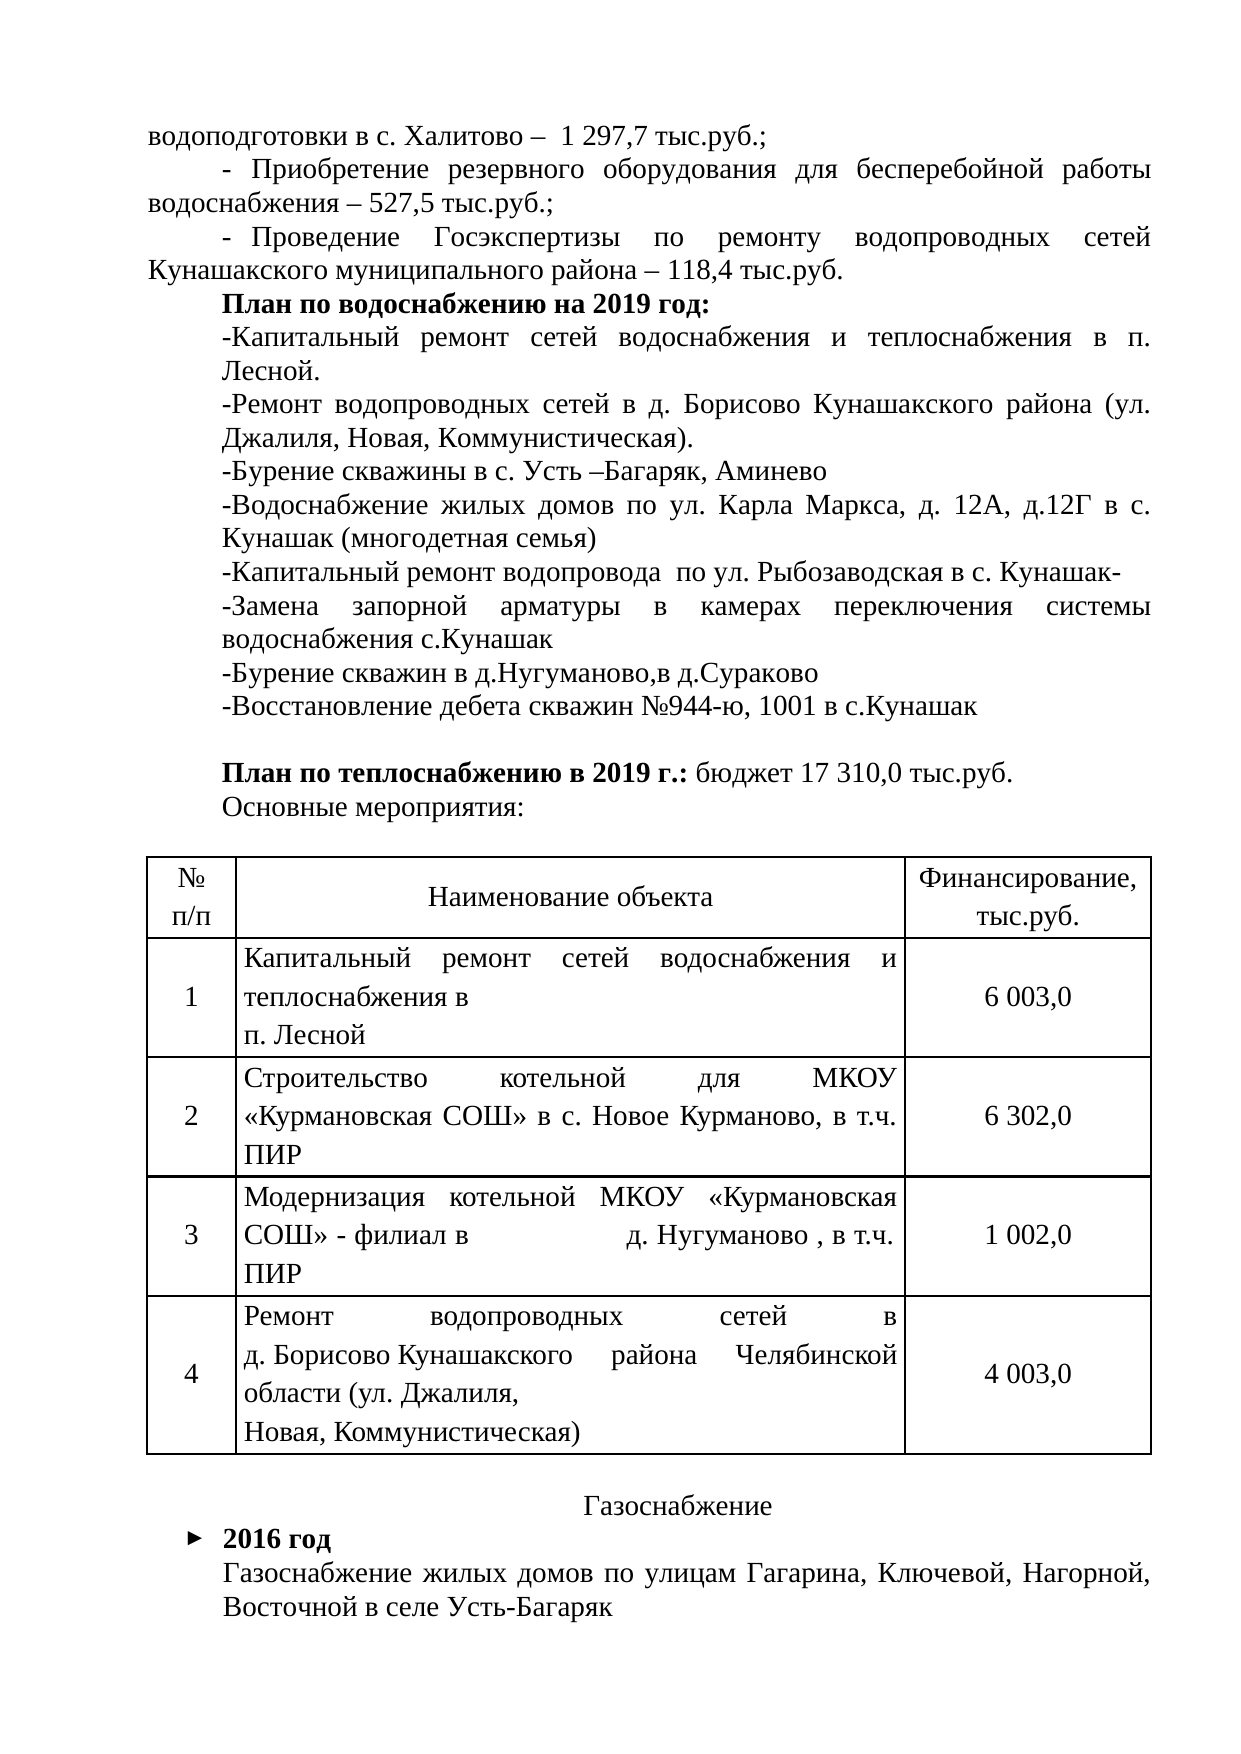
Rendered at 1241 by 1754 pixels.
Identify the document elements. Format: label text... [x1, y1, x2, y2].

text -Ремонт водопроводных сетей в д. Борисово Кунашакского района (ул. Джалиля, Новая, Коммунистическая). [222, 386, 1152, 453]
table_cell 4 003,0 [906, 1297, 1150, 1452]
text -Водоснабжение жилых домов по ул. Карла Маркса, д. 12А, д.12Г в с. Кунашак (многодетная семья) [222, 487, 1152, 554]
table_cell 6 302,0 [906, 1058, 1150, 1175]
table_cell 1 [148, 939, 235, 1056]
text -Замена запорной арматуры в камерах переключения системы водоснабжения с.Кунашак [222, 588, 1152, 655]
text -Капитальный ремонт водопровода по ул. Рыбозаводская в с. Кунашак- [222, 554, 1152, 588]
text Газоснабжение [148, 1488, 1152, 1522]
table_cell Строительство котельной для МКОУ «Курмановская СОШ» в с. Новое Курманово, в т.ч. ПИР [237, 1058, 904, 1175]
table_header Наименование объекта [237, 858, 904, 937]
list Проведение Госэкспертизы по ремонту водопроводных сетей Кунашакского муниципального района – 118,4 тыс.руб. [148, 219, 1152, 286]
table_cell 2 [148, 1058, 235, 1175]
text План по водоснабжению на 2019 год: [222, 286, 1152, 319]
table_cell 4 [148, 1297, 235, 1452]
table_cell Капитальный ремонт сетей водоснабжения и теплоснабжения в п. Лесной [237, 939, 904, 1056]
table_cell Ремонт водопроводных сетей в д. Борисово Кунашакского района Челябинской области (ул. Джалиля, Новая, Коммунистическая) [237, 1297, 904, 1452]
table_header № п/п [148, 858, 235, 937]
table_cell Модернизация котельной МКОУ «Курмановская СОШ» - филиал в д. Нугуманово , в т.ч. ПИР [237, 1178, 904, 1294]
text -Бурение скважины в с. Усть –Багаряк, Аминево [222, 453, 1152, 487]
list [148, 118, 1152, 152]
list 2016 год [185, 1522, 1152, 1555]
text -Бурение скважин в д.Нугуманово,в д.Сураково [222, 655, 1152, 688]
text План по теплоснабжению в 2019 г.: бюджет 17 310,0 тыс.руб. [222, 755, 1152, 789]
table_header Финансирование, тыс.руб. [906, 858, 1150, 937]
table_cell 1 002,0 [906, 1178, 1150, 1294]
table_cell 6 003,0 [906, 939, 1150, 1056]
table_cell 3 [148, 1178, 235, 1294]
text -Капитальный ремонт сетей водоснабжения и теплоснабжения в п. Лесной. [222, 319, 1152, 386]
text Основные мероприятия: [222, 789, 1152, 822]
text Газоснабжение жилых домов по улицам Гагарина, Ключевой, Нагорной, Восточной в селе Усть-Багаряк [223, 1555, 1152, 1622]
text -Восстановление дебета скважин №944-ю, 1001 в с.Кунашак [222, 688, 1152, 722]
list Приобретение резервного оборудования для бесперебойной работы водоснабжения – 527,5 тыс.руб.; [148, 152, 1152, 219]
